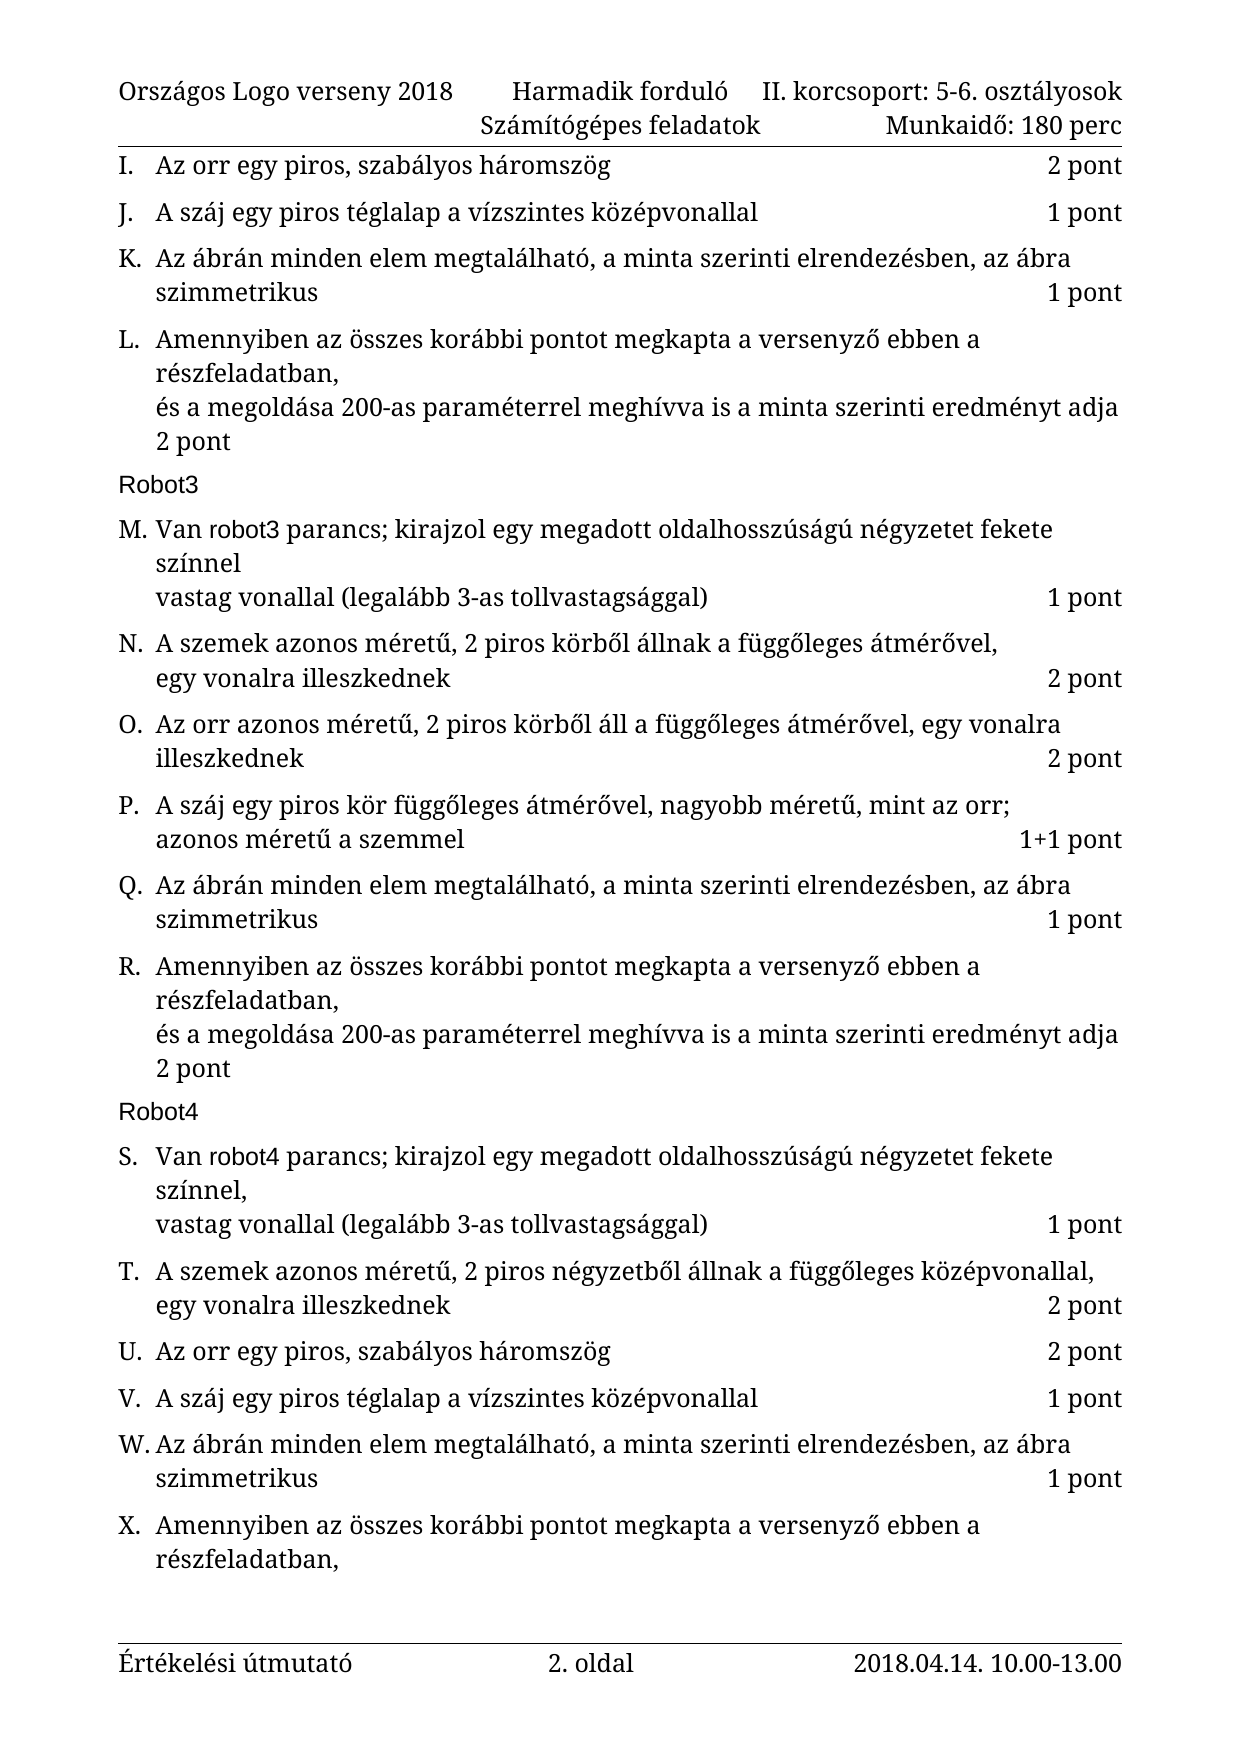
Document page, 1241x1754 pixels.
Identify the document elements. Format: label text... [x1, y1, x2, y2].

text W. Az ábrán minden elem megtalálható, a minta szerinti elrendezésben, az ábra szimmetrikus 1 pont [118, 1427, 1122, 1495]
text U. Az orr egy piros, szabályos háromszög 2 pont [118, 1334, 1122, 1368]
text L. Amennyiben az összes korábbi pontot megkapta a versenyző ebben a részfeladatban, és a megoldása 200-as paraméterrel meghívva is a minta szerinti eredményt adja 2 pont [118, 321, 1122, 458]
text S. Van robot4 parancs; kirajzol egy megadott oldalhosszúságú négyzetet fekete színnel, vastag vonallal (legalább 3-as tollvastagsággal) 1 pont [118, 1139, 1122, 1241]
text R. Amennyiben az összes korábbi pontot megkapta a versenyző ebben a részfeladatban, és a megoldása 200-as paraméterrel meghívva is a minta szerinti eredményt adja 2 pont [118, 949, 1122, 1085]
text M. Van robot3 parancs; kirajzol egy megadott oldalhosszúságú négyzetet fekete színnel vastag vonallal (legalább 3-as tollvastagsággal) 1 pont [118, 511, 1122, 614]
text P. A száj egy piros kör függőleges átmérővel, nagyobb méretű, mint az orr; azonos méretű a szemmel 1+1 pont [118, 787, 1122, 856]
text T. A szemek azonos méretű, 2 piros négyzetből állnak a függőleges középvonallal, egy vonalra illeszkednek 2 pont [118, 1253, 1122, 1321]
text V. A száj egy piros téglalap a vízszintes középvonallal 1 pont [118, 1381, 1122, 1414]
text N. A szemek azonos méretű, 2 piros körből állnak a függőleges átmérővel, egy vonalra illeszkednek 2 pont [118, 626, 1122, 694]
text Robot3 [118, 470, 1122, 499]
text J. A száj egy piros téglalap a vízszintes középvonallal 1 pont [118, 194, 1122, 228]
text O. Az orr azonos méretű, 2 piros körből áll a függőleges átmérővel, egy vonalra illeszkednek 2 pont [118, 707, 1122, 775]
text K. Az ábrán minden elem megtalálható, a minta szerinti elrendezésben, az ábra szimmetrikus 1 pont [118, 241, 1122, 309]
text I. Az orr egy piros, szabályos háromszög 2 pont [118, 148, 1122, 182]
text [118, 1508, 1122, 1576]
text Robot4 [118, 1097, 1122, 1126]
text Q. Az ábrán minden elem megtalálható, a minta szerinti elrendezésben, az ábra szimmetrikus 1 pont [118, 868, 1122, 936]
